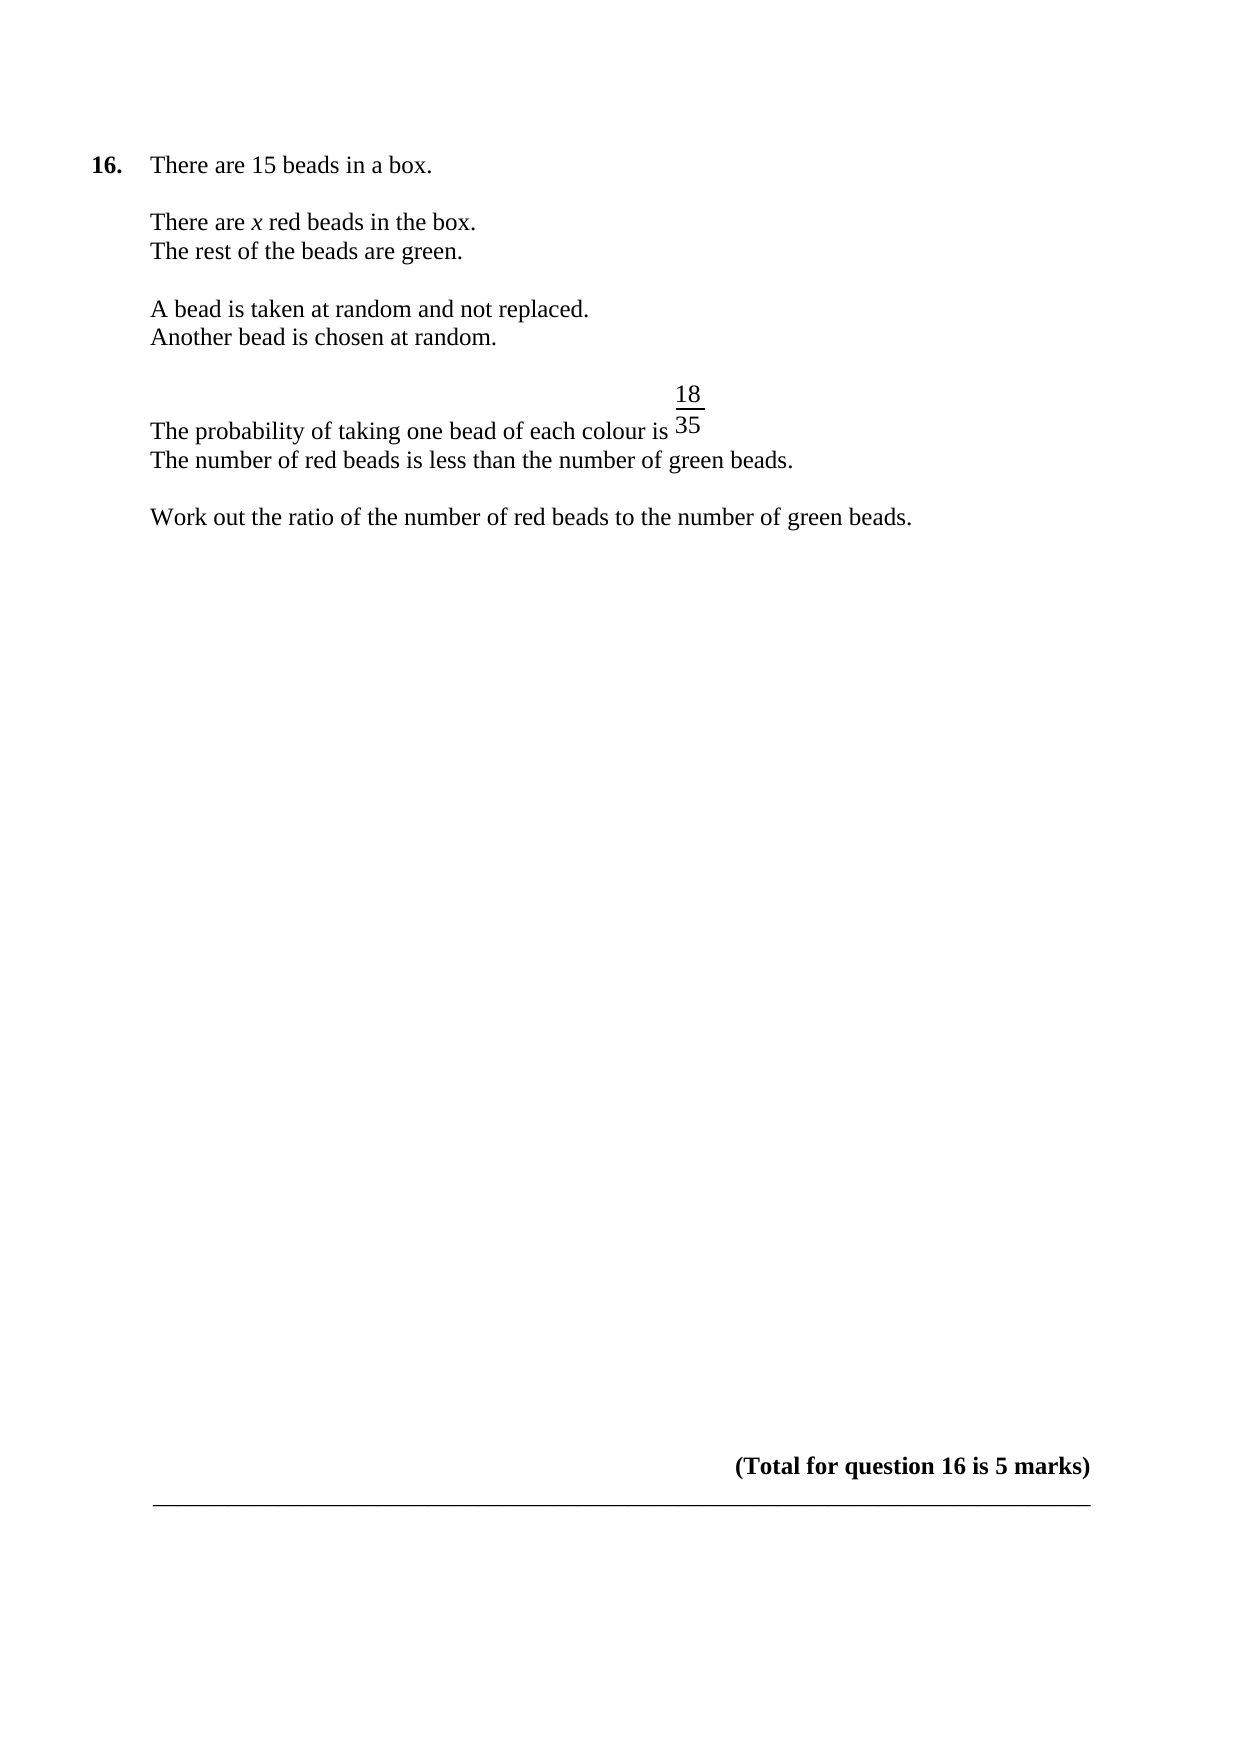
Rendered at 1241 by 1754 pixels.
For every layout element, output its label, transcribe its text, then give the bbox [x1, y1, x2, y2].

text (Total for question 16 is 5 marks) [150, 1451, 1090, 1480]
text ___________________________________________________________________________ [150, 1480, 1090, 1508]
text The rest of the beads are green. [150, 236, 1090, 265]
text The number of red beads is less than the number of green beads. [150, 445, 1154, 473]
text A bead is taken at random and not replaced. [150, 294, 1090, 322]
text The probability of taking one bead of each colour is [150, 380, 1090, 445]
text There are x red beads in the box. [150, 207, 1090, 236]
text Work out the ratio of the number of red beads to the number of green beads. [150, 502, 1090, 531]
text 16. There are 15 beads in a box. [91, 150, 1090, 179]
text Another bead is chosen at random. [150, 322, 1090, 351]
